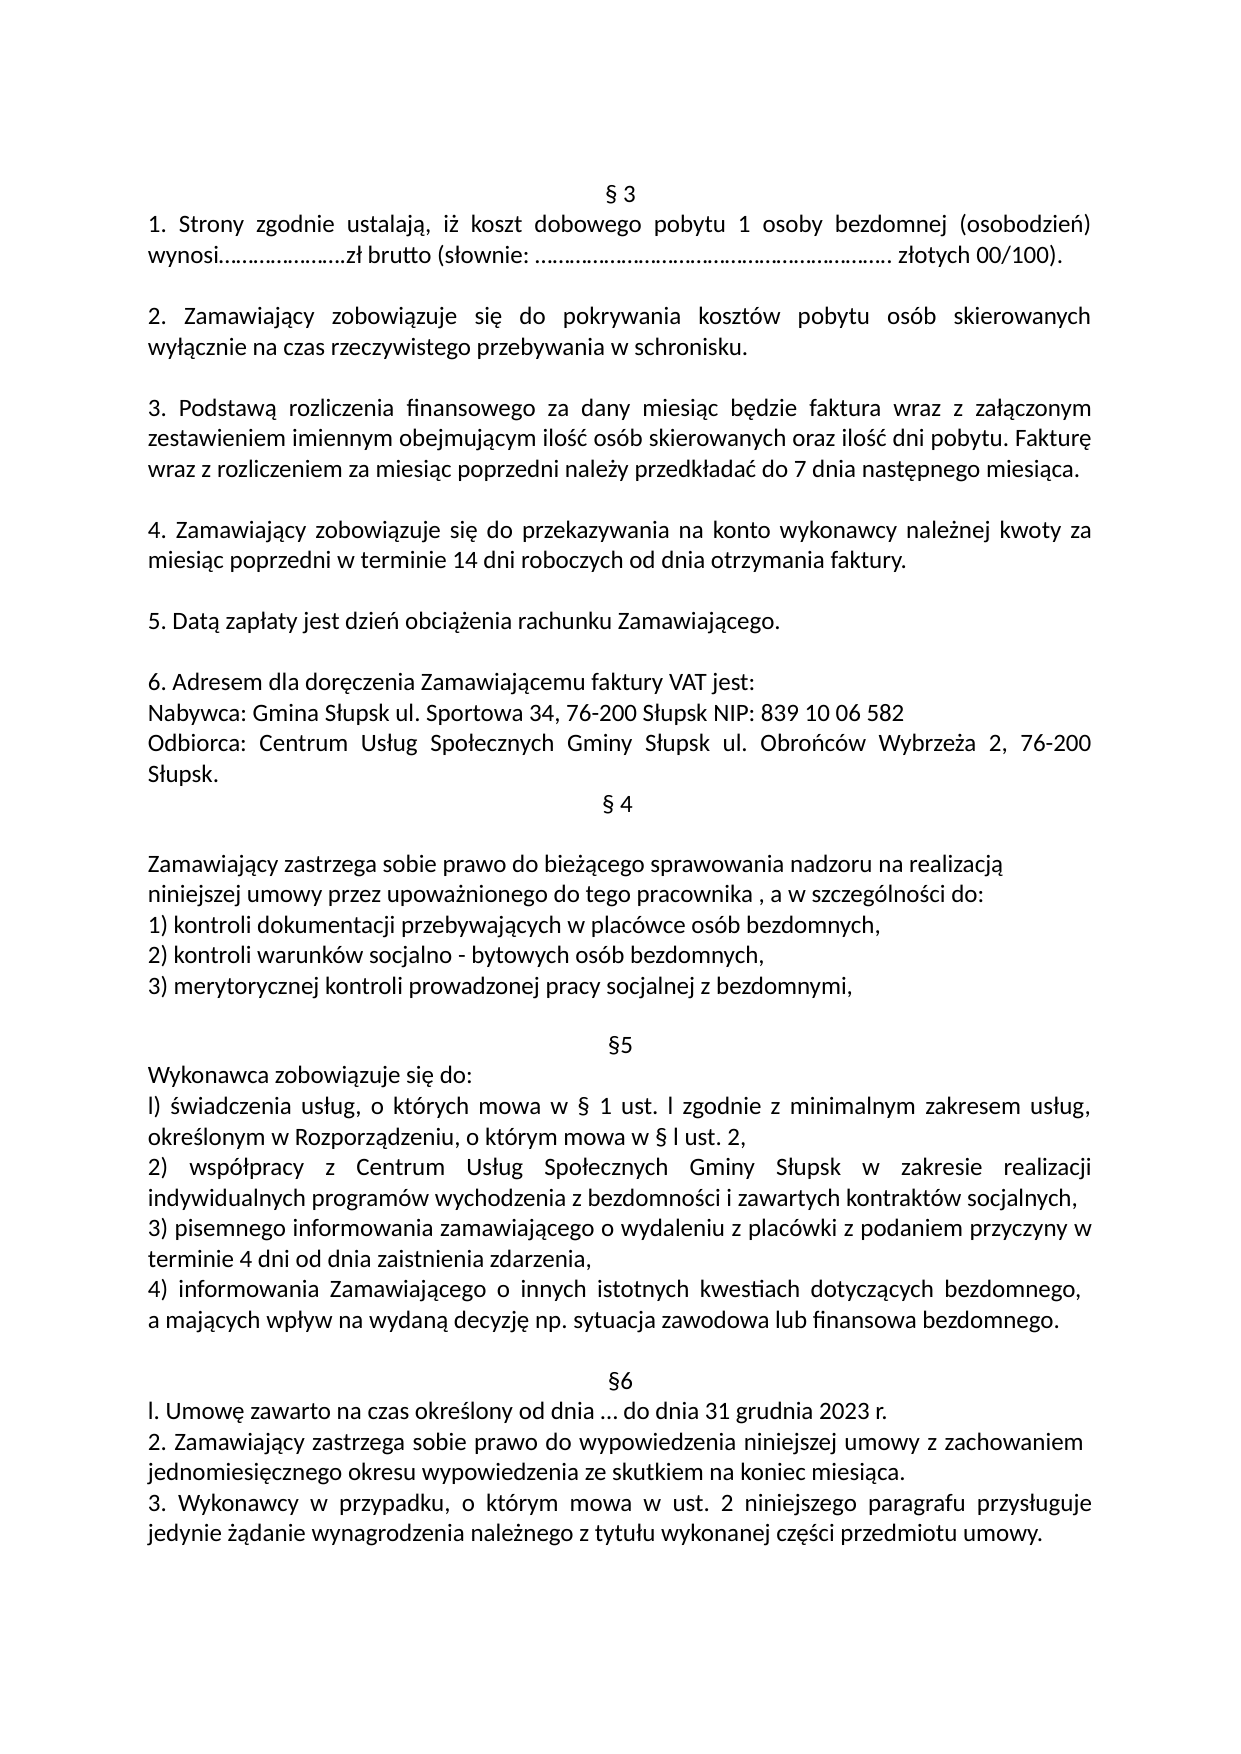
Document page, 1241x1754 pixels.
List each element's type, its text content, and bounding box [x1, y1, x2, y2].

text 4. Zamawiający zobowiązuje się do przekazywania na konto wykonawcy należnej kwoty za miesiąc poprzedni w terminie 14 dni roboczych od dnia otrzymania faktury. [148, 514, 1093, 575]
text 2. Zamawiający zobowiązuje się do pokrywania kosztów pobytu osób skierowanych wyłącznie na czas rzeczywistego przebywania w schronisku. [148, 300, 1093, 361]
text Zamawiający zastrzega sobie prawo do bieżącego sprawowania nadzoru na realizacją niniejszej umowy przez upoważnionego do tego pracownika , a w szczególności do: 1) kontroli dokumentacji przebywających w placówce osób bezdomnych, 2) kontroli warunków socjalno - bytowych osób bezdomnych, [148, 848, 1093, 970]
text 2) współpracy z Centrum Usług Społecznych Gminy Słupsk w zakresie realizacji indywidualnych programów wychodzenia z bezdomności i zawartych kontraktów socjalnych, [148, 1151, 1093, 1212]
text l) świadczenia usług, o których mowa w § 1 ust. l zgodnie z minimalnym zakresem usług, określonym w Rozporządzeniu, o którym mowa w § l ust. 2, [148, 1090, 1093, 1151]
text 3) merytorycznej kontroli prowadzonej pracy socjalnej z bezdomnymi, [148, 970, 1093, 1029]
text 5. Datą zapłaty jest dzień obciążenia rachunku Zamawiającego. [148, 605, 1093, 636]
text 3. Podstawą rozliczenia finansowego za dany miesiąc będzie faktura wraz z załączonym zestawieniem imiennym obejmującym ilość osób skierowanych oraz ilość dni pobytu. Fakturę wraz z rozliczeniem za miesiąc poprzedni należy przedkładać do 7 dnia następnego miesiąca. [148, 392, 1093, 483]
text §5 [148, 1029, 1093, 1060]
text 2. Zamawiający zastrzega sobie prawo do wypowiedzenia niniejszej umowy z zachowaniem jednomiesięcznego okresu wypowiedzenia ze skutkiem na koniec miesiąca. [148, 1426, 1093, 1487]
text § 4 [148, 788, 1093, 848]
text 3. Wykonawcy w przypadku, o którym mowa w ust. 2 niniejszego paragrafu przysługuje jedynie żądanie wynagrodzenia należnego z tytułu wykonanej części przedmiotu umowy. [148, 1487, 1093, 1548]
text §6 [148, 1365, 1093, 1395]
text § 3 [148, 178, 1093, 209]
text l. Umowę zawarto na czas określony od dnia … do dnia 31 grudnia 2023 r. [148, 1395, 1093, 1426]
text Nabywca: Gmina Słupsk ul. Sportowa 34, 76-200 Słupsk NIP: 839 10 06 582 [148, 697, 1093, 727]
text 4) informowania Zamawiającego o innych istotnych kwestiach dotyczących bezdomnego, a mających wpływ na wydaną decyzję np. sytuacja zawodowa lub finansowa bezdomnego. [148, 1273, 1093, 1334]
text Wykonawca zobowiązuje się do: [148, 1060, 1093, 1090]
text 3) pisemnego informowania zamawiającego o wydaleniu z placówki z podaniem przyczyny w terminie 4 dni od dnia zaistnienia zdarzenia, [148, 1212, 1093, 1273]
text 1. Strony zgodnie ustalają, iż koszt dobowego pobytu 1 osoby bezdomnej (osobodzień) wynosi………………….zł brutto (słownie: …………………………………………………….. złotych 00/100). [148, 209, 1093, 270]
text Odbiorca: Centrum Usług Społecznych Gminy Słupsk ul. Obrońców Wybrzeża 2, 76-200 Słupsk. [148, 727, 1093, 788]
text 6. Adresem dla doręczenia Zamawiającemu faktury VAT jest: [148, 666, 1093, 697]
